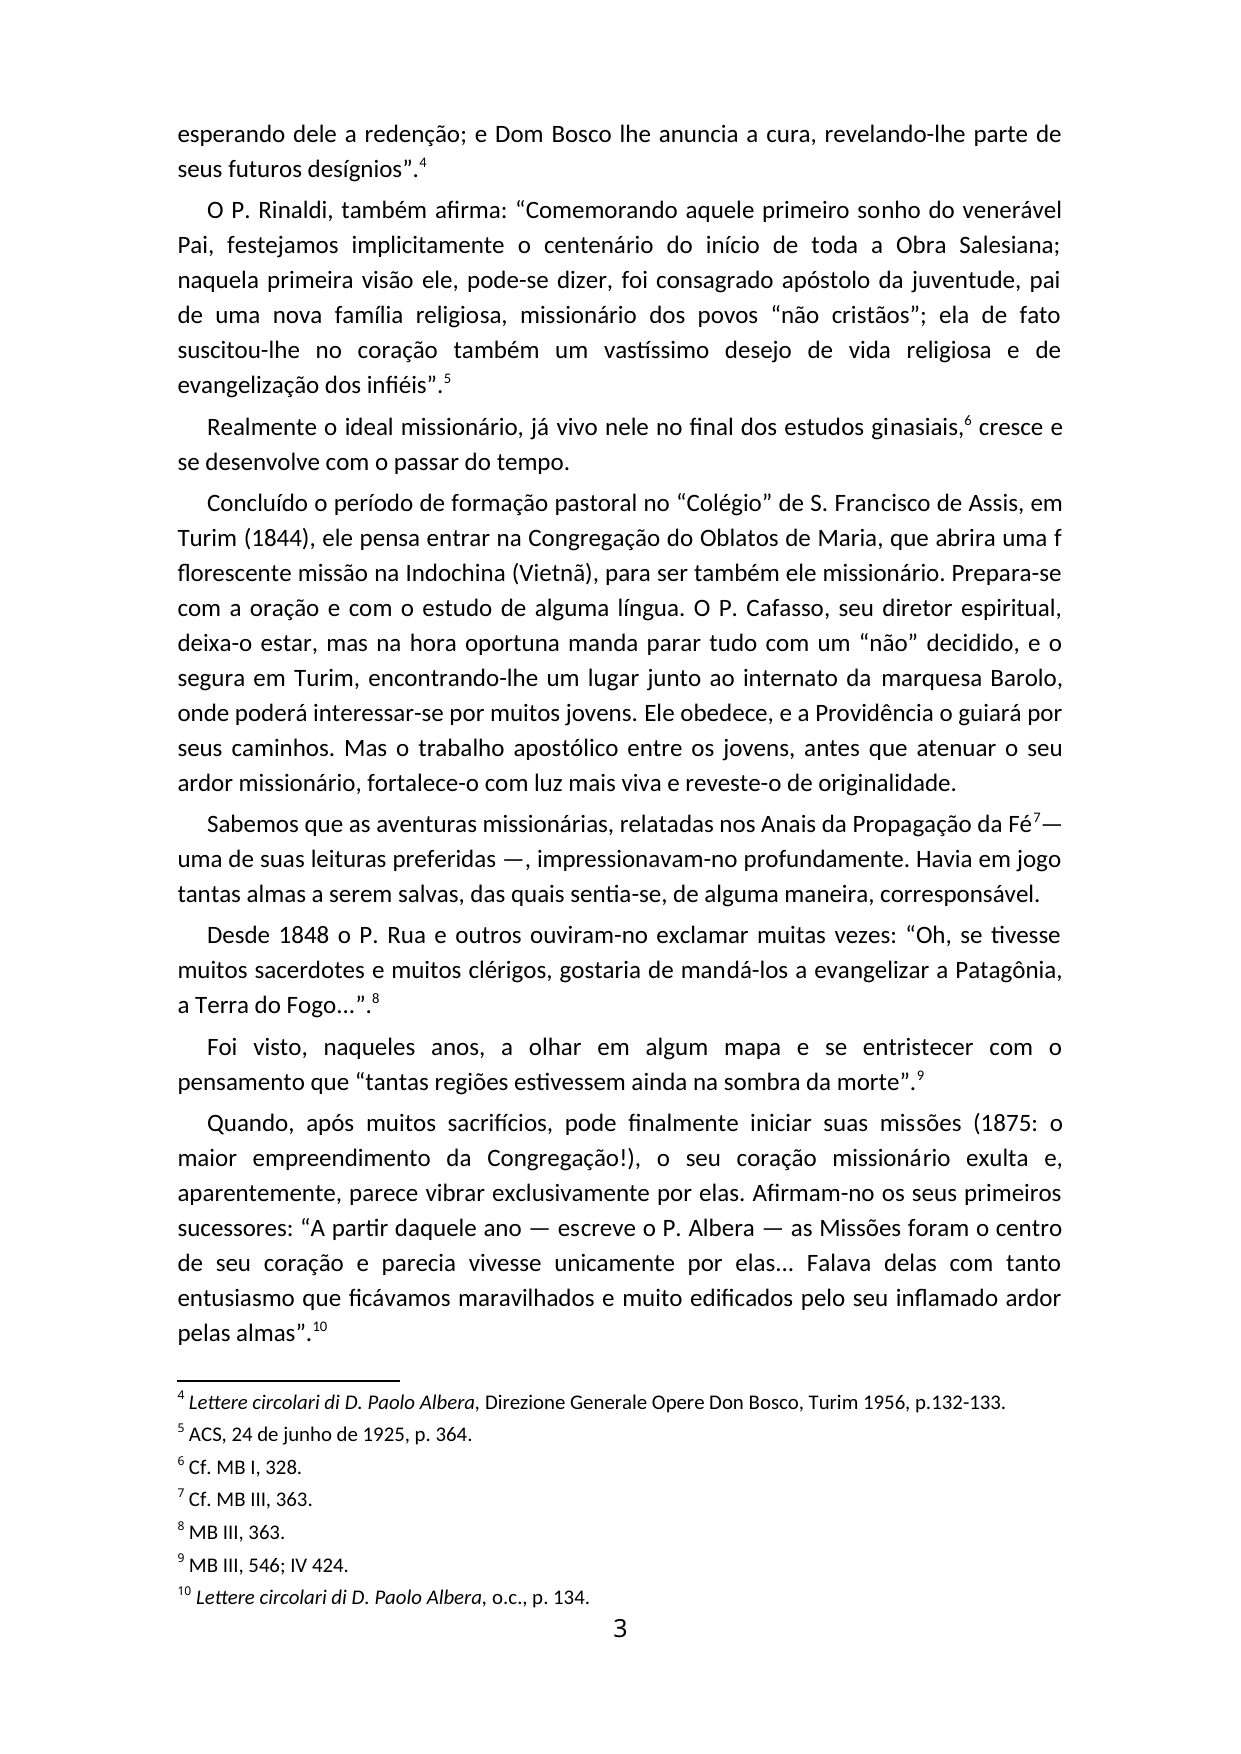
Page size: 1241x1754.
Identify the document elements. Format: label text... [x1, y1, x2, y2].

text Quando, após muitos sacrifícios, pode finalmente iniciar suas missões (1875: o maior empreendimento da Congregação!), o seu coração missionário exulta e, aparentemente, parece vibrar exclusivamente por elas. Afirmam-no os seus primeiros sucessores: “A partir daquele ano — escreve o P. Albera — as Missões foram o centro de seu coração e parecia vivesse unicamente por elas... Falava delas com tanto entusiasmo que ficávamos maravilhados e muito edificados pelo seu inflamado ardor pelas almas”. [177, 1107, 1063, 1347]
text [177, 118, 1063, 184]
text Foi visto, naqueles anos, a olhar em algum mapa e se entristecer com o pensamento que “tantas regiões estivessem ainda na sombra da morte”. [177, 1031, 1063, 1096]
text Realmente o ideal missionário, já vivo nele no final dos estudos ginasiais, cresce e se desenvolve com o passar do tempo. [177, 411, 1063, 476]
text Desde 1848 o P. Rua e outros ouviram-no exclamar muitas vezes: “Oh, se tivesse muitos sacerdotes e muitos clérigos, gostaria de mandá-los a evangelizar a Patagônia, a Terra do Fogo...”. [177, 919, 1063, 1020]
text Concluído o período de formação pastoral no “Colégio” de S. Francisco de Assis, em Turim (1844), ele pensa entrar na Congregação do Oblatos de Maria, que abrira uma f florescente missão na Indochina (Vietnã), para ser também ele missionário. Prepara-se com a oração e com o estudo de alguma língua. O P. Cafasso, seu diretor espiritual, deixa-o estar, mas na hora oportuna manda parar tudo com um “não” decidido, e o segura em Turim, encontrando-lhe um lugar junto ao internato da marquesa Barolo, onde poderá interessar-se por muitos jovens. Ele obedece, e a Providência o guiará por seus caminhos. Mas o trabalho apostólico entre os jovens, antes que atenuar o seu ardor missionário, fortalece-o com luz mais viva e reveste-o de originalidade. [177, 487, 1063, 797]
text O P. Rinaldi, também afirma: “Comemorando aquele primeiro sonho do venerável Pai, festejamos implicitamente o centenário do início de toda a Obra Salesiana; naquela primeira visão ele, pode-se dizer, foi consagrado apóstolo da juventude, pai de uma nova família religiosa, missionário dos povos “não cristãos”; ela de fato suscitou-lhe no coração também um vastíssimo desejo de vida religiosa e de evangelização dos infiéis”. [177, 194, 1062, 400]
text Sabemos que as aventuras missionárias, relatadas nos Anais da Propagação da Fé— uma de suas leituras preferidas —, impressionavam-no profundamente. Havia em jogo tantas almas a serem salvas, das quais sentia-se, de alguma maneira, corresponsável. [177, 808, 1063, 909]
